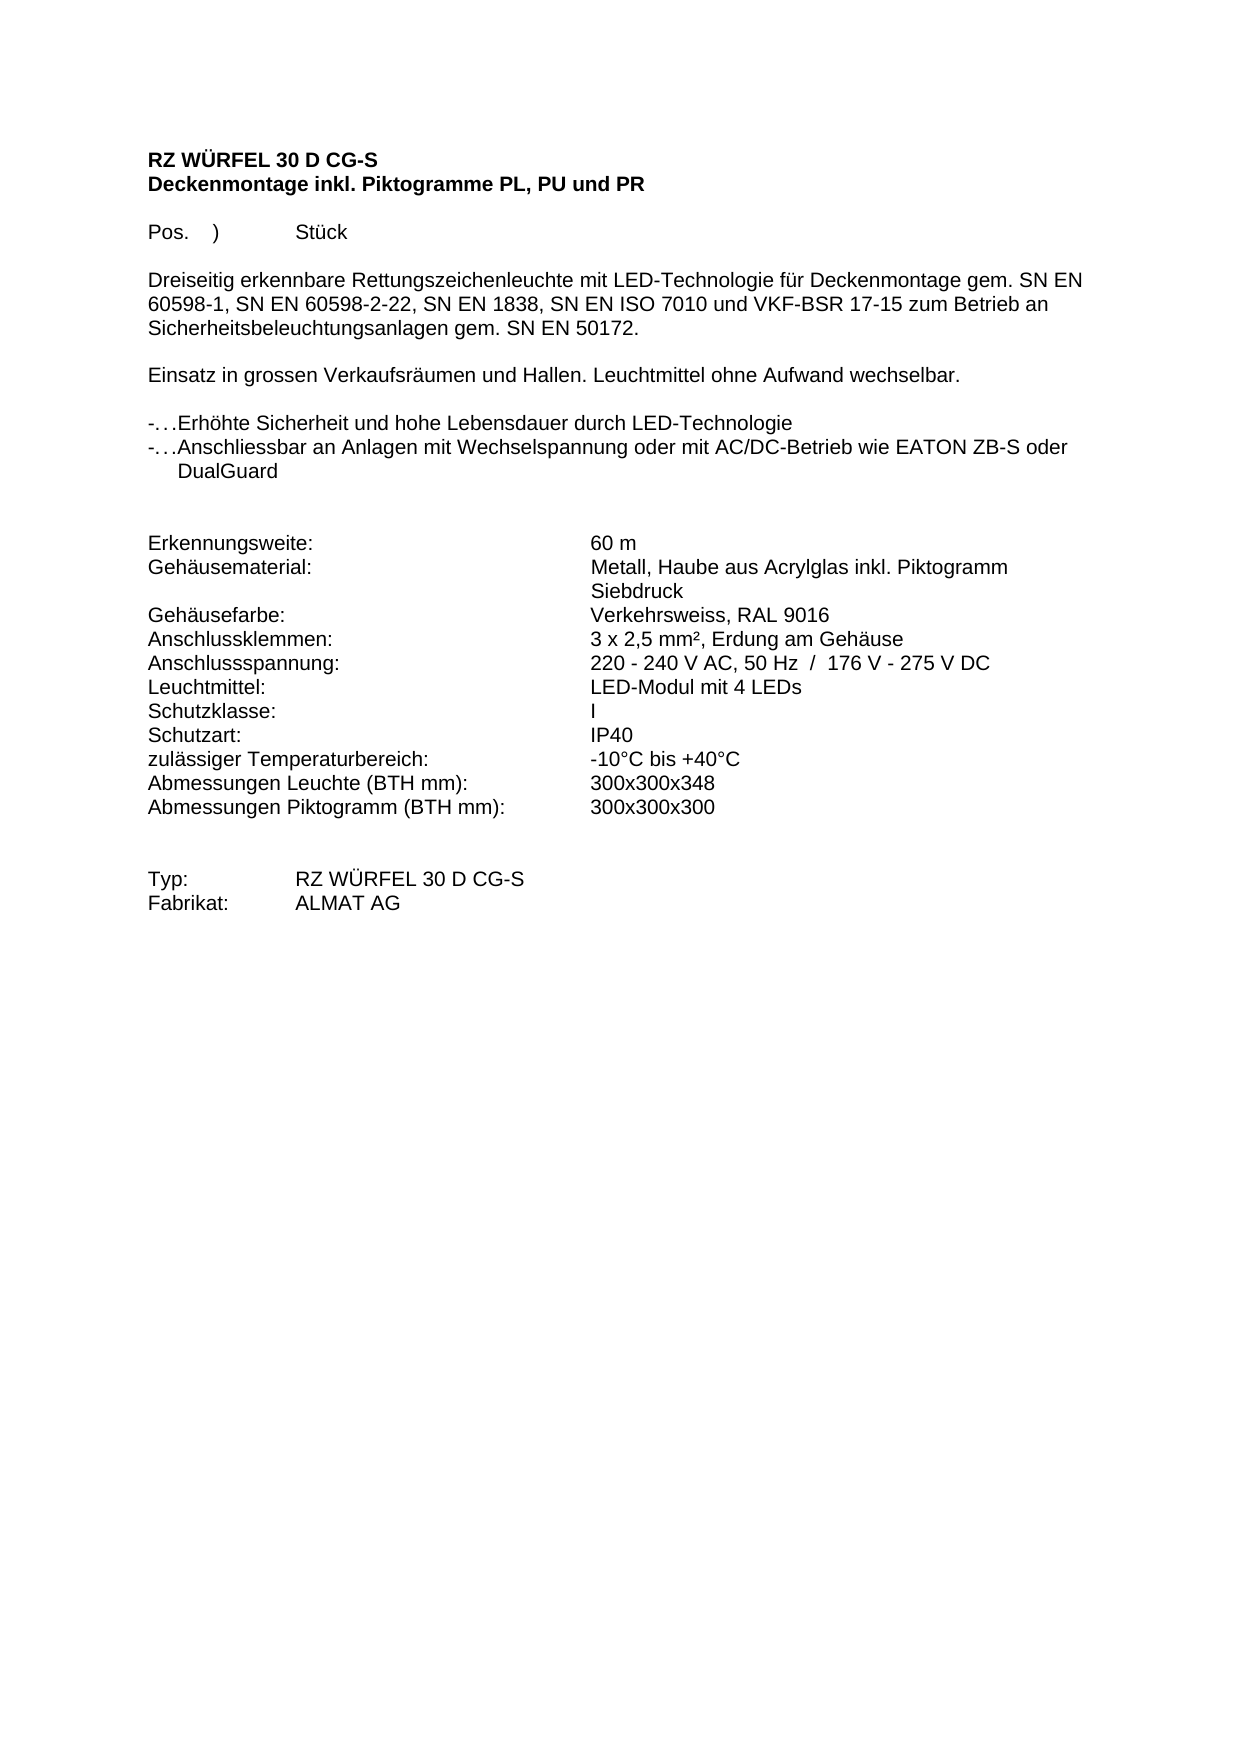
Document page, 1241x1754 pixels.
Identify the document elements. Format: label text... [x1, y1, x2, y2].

text Abmessungen Piktogramm (BTH mm): 300x300x300 [148, 794, 1093, 818]
text Fabrikat: ALMAT AG [148, 890, 1093, 914]
text Abmessungen Leuchte (BTH mm): 300x300x348 [148, 771, 1093, 794]
list Anschliessbar an Anlagen mit Wechselspannung oder mit AC/DC-Betrieb wie EATON ZB-S oder DualGuard [148, 435, 1093, 483]
text Dreiseitig erkennbare Rettungszeichenleuchte mit LED-Technologie für Deckenmontage gem. SN EN 60598-1, SN EN 60598-2-22, SN EN 1838, SN EN ISO 7010 und VKF-BSR 17-15 zum Betrieb an Sicherheitsbeleuchtungsanlagen gem. SN EN 50172. [148, 267, 1093, 339]
list Erhöhte Sicherheit und hohe Lebensdauer durch LED-Technologie [148, 411, 1093, 435]
text Anschlussklemmen: 3 x 2,5 mm², Erdung am Gehäuse [148, 627, 1093, 651]
text RZ WÜRFEL 30 D CG-S [148, 148, 1093, 172]
text Anschlussspannung: 220 - 240 V AC, 50 Hz / 176 V - 275 V DC [148, 651, 1093, 675]
text Gehäusefarbe: Verkehrsweiss, RAL 9016 [148, 603, 1093, 627]
text Erkennungsweite: 60 m [148, 531, 1093, 555]
text Einsatz in grossen Verkaufsräumen und Hallen. Leuchtmittel ohne Aufwand wechselbar. [148, 363, 1093, 387]
text Typ: RZ WÜRFEL 30 D CG-S [148, 866, 1093, 890]
text Gehäusematerial: Metall, Haube aus Acrylglas inkl. Piktogramm Siebdruck [148, 555, 1093, 603]
text Schutzklasse: I [148, 699, 1093, 723]
text Deckenmontage inkl. Piktogramme PL, PU und PR [148, 172, 1093, 196]
text zulässiger Temperaturbereich: -10°C bis +40°C [148, 747, 1093, 771]
text Schutzart: IP40 [148, 723, 1093, 747]
text Leuchtmittel: LED-Modul mit 4 LEDs [148, 675, 1093, 699]
text Pos. ) Stück [148, 219, 1093, 243]
